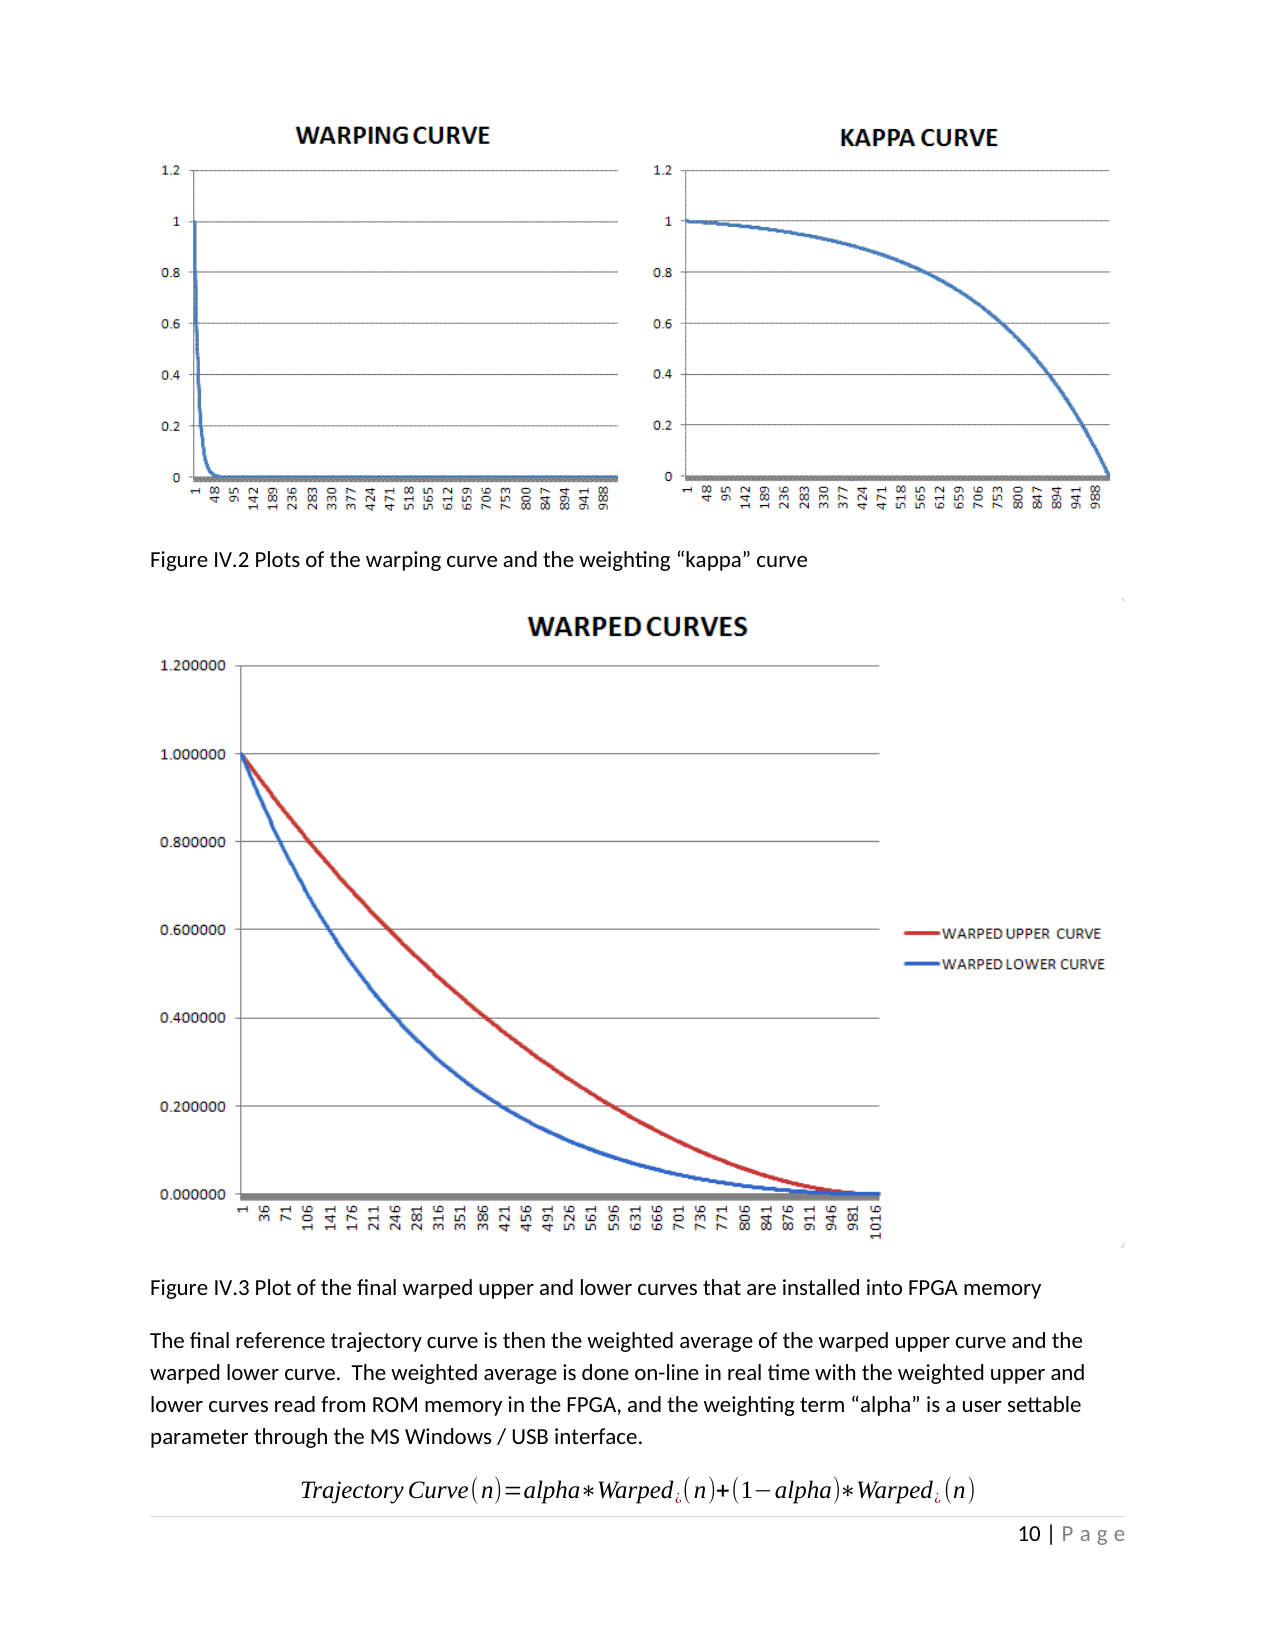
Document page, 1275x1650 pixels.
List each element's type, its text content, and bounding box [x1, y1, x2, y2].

text Figure IV.3 Plot of the final warped upper and lower curves that are installed into FPGA memory [150, 1273, 1125, 1301]
text Figure IV.2 Plots of the warping curve and the weighting “kappa” curve [150, 545, 1125, 573]
picture [150, 105, 1125, 521]
picture [150, 598, 1125, 1248]
text The final reference trajectory curve is then the weighted average of the warped upper curve and the warped lower curve. The weighted average is done on-line in real time with the weighted upper and lower curves read from ROM memory in the FPGA, and the weighting term “alpha” is a user settable parameter through the MS Windows / USB interface. [150, 1326, 1125, 1450]
